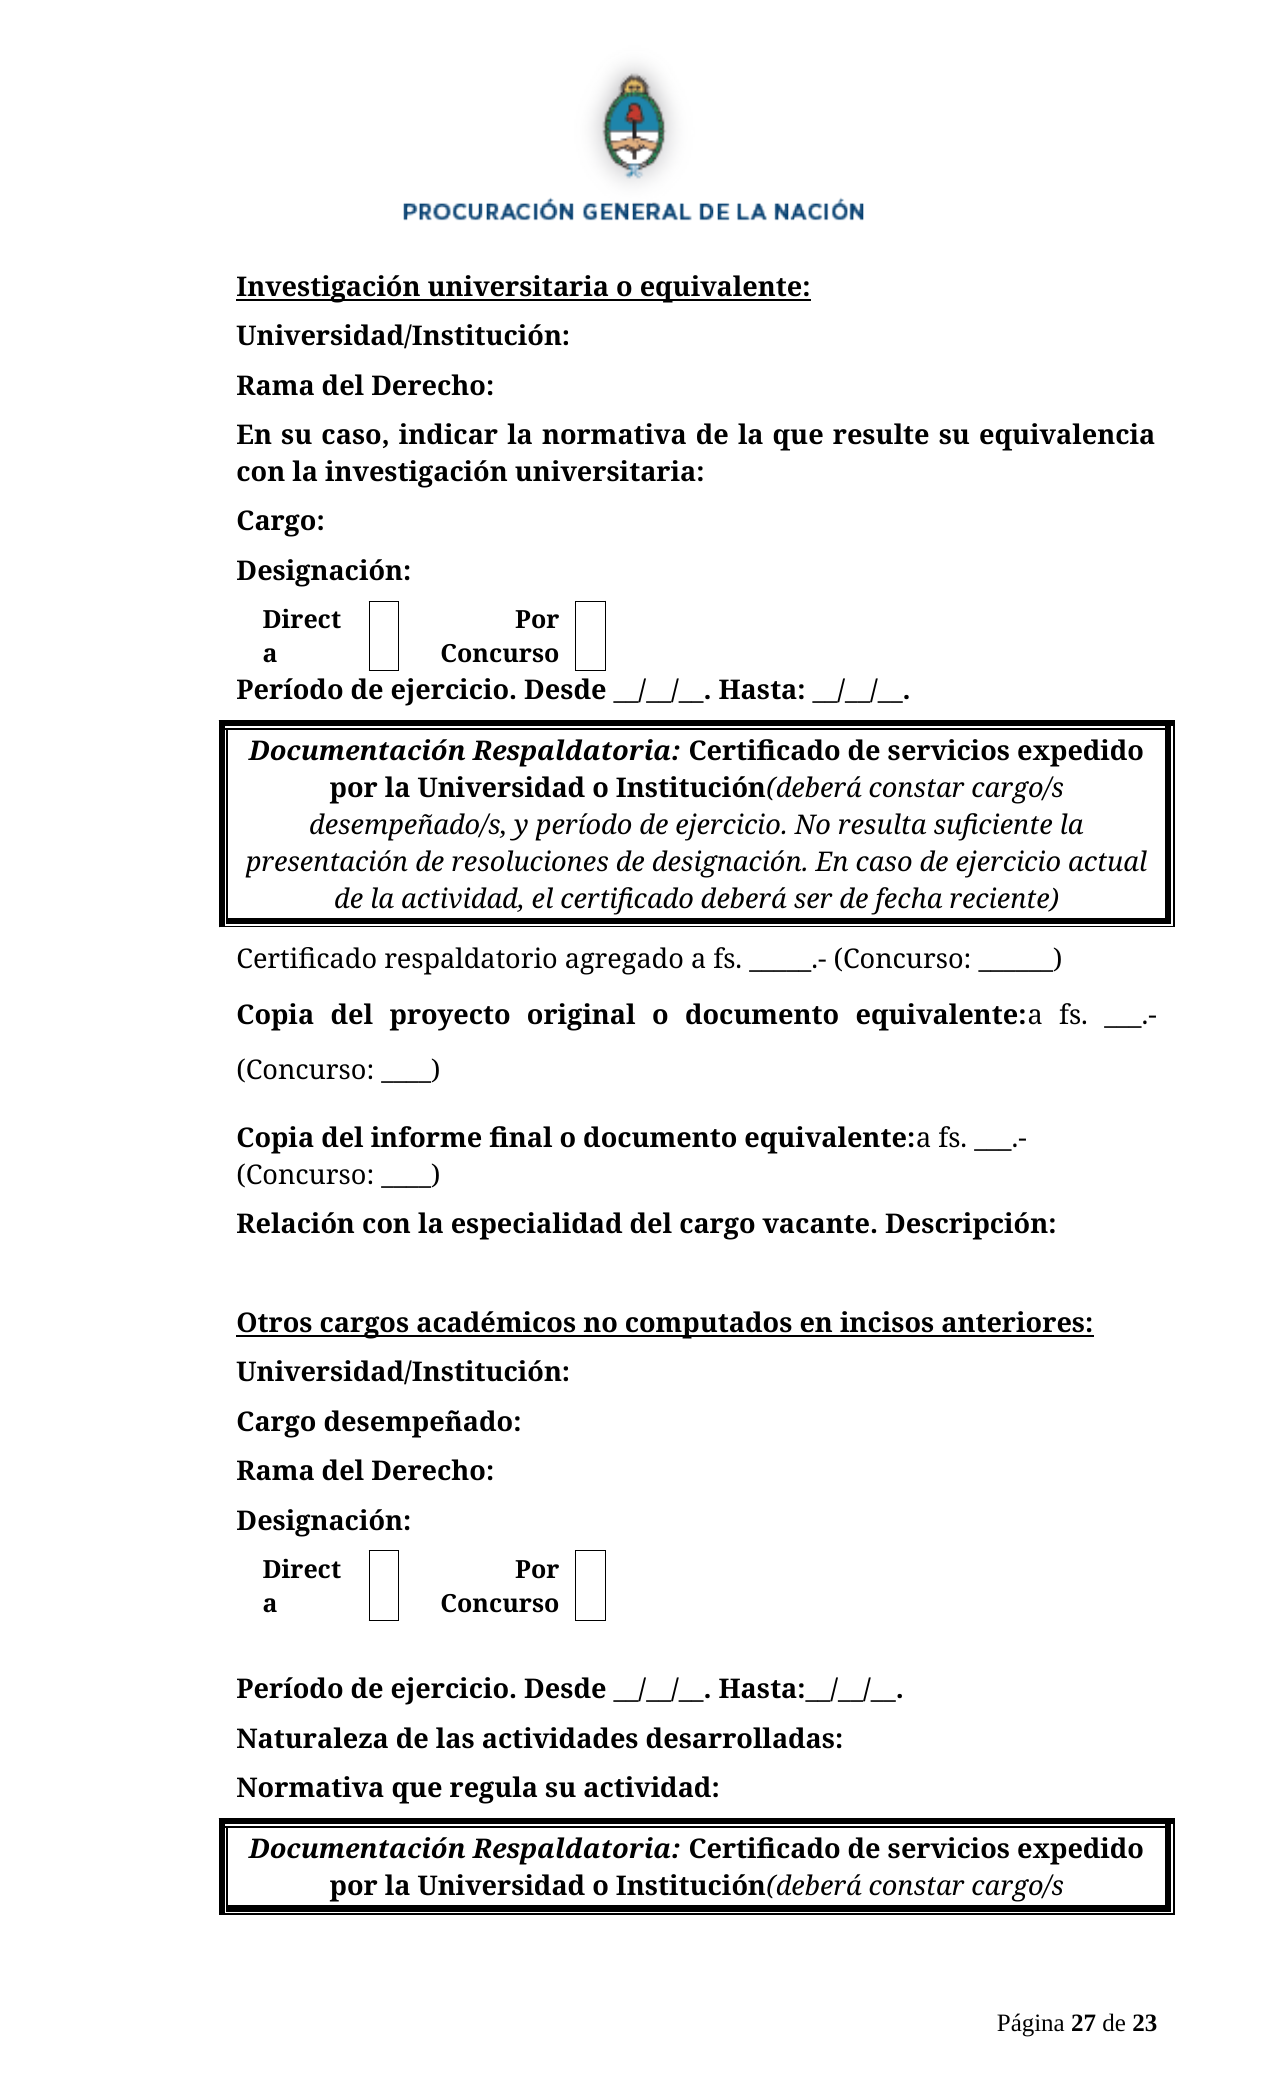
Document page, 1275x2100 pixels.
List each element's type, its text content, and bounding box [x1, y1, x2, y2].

text Naturaleza de las actividades desarrolladas: [236, 1719, 1157, 1756]
table_header [370, 602, 398, 670]
text Documentación Respaldatoria: Certificado de servicios expedido por la Universidad o Institución(deberá constar cargo/s desempeñado/s, y período de ejercicio. No resulta suficiente la presentación de resoluciones de designación. En caso de ejercicio actual de la actividad, el certificado deberá ser de fecha reciente) [228, 730, 1165, 918]
picture [402, 0, 868, 254]
text Universidad/Institución: [236, 317, 1157, 354]
text Investigación universitaria o equivalente: [236, 267, 1157, 304]
table_header Directa [251, 601, 369, 670]
text Certificado respaldatorio agregado a fs. _____.- (Concurso: ______) [236, 940, 1157, 977]
text Copia del proyecto original o documento equivalente:a fs. ___.- (Concurso: ____) [236, 995, 1157, 1087]
text Designación: [236, 551, 1157, 588]
table_header Por Concurso [399, 601, 575, 670]
text Relación con la especialidad del cargo vacante. Descripción: [236, 1205, 1157, 1242]
text Normativa que regula su actividad: [236, 1769, 1157, 1806]
text Otros cargos académicos no computados en incisos anteriores: [236, 1303, 1157, 1340]
table_header Por Concurso [399, 1550, 575, 1619]
text Rama del Derecho: [236, 1452, 1157, 1488]
table_header [370, 1551, 398, 1619]
text Período de ejercicio. Desde __/__/__. Hasta: __/__/__. [236, 671, 1157, 708]
text Rama del Derecho: [236, 366, 1157, 403]
text En su caso, indicar la normativa de la que resulte su equivalencia con la investigación universitaria: [236, 416, 1157, 489]
table_header Directa [251, 1550, 369, 1619]
text Período de ejercicio. Desde __/__/__. Hasta:__/__/__. [236, 1670, 1157, 1707]
text Copia del informe final o documento equivalente:a fs. ___.- (Concurso: ____) [236, 1118, 1157, 1192]
table_header [576, 1551, 605, 1619]
text Cargo: [236, 502, 1157, 539]
text Cargo desempeñado: [236, 1402, 1157, 1439]
text Designación: [236, 1501, 1157, 1538]
table_header [576, 602, 605, 670]
text Universidad/Institución: [236, 1353, 1157, 1390]
